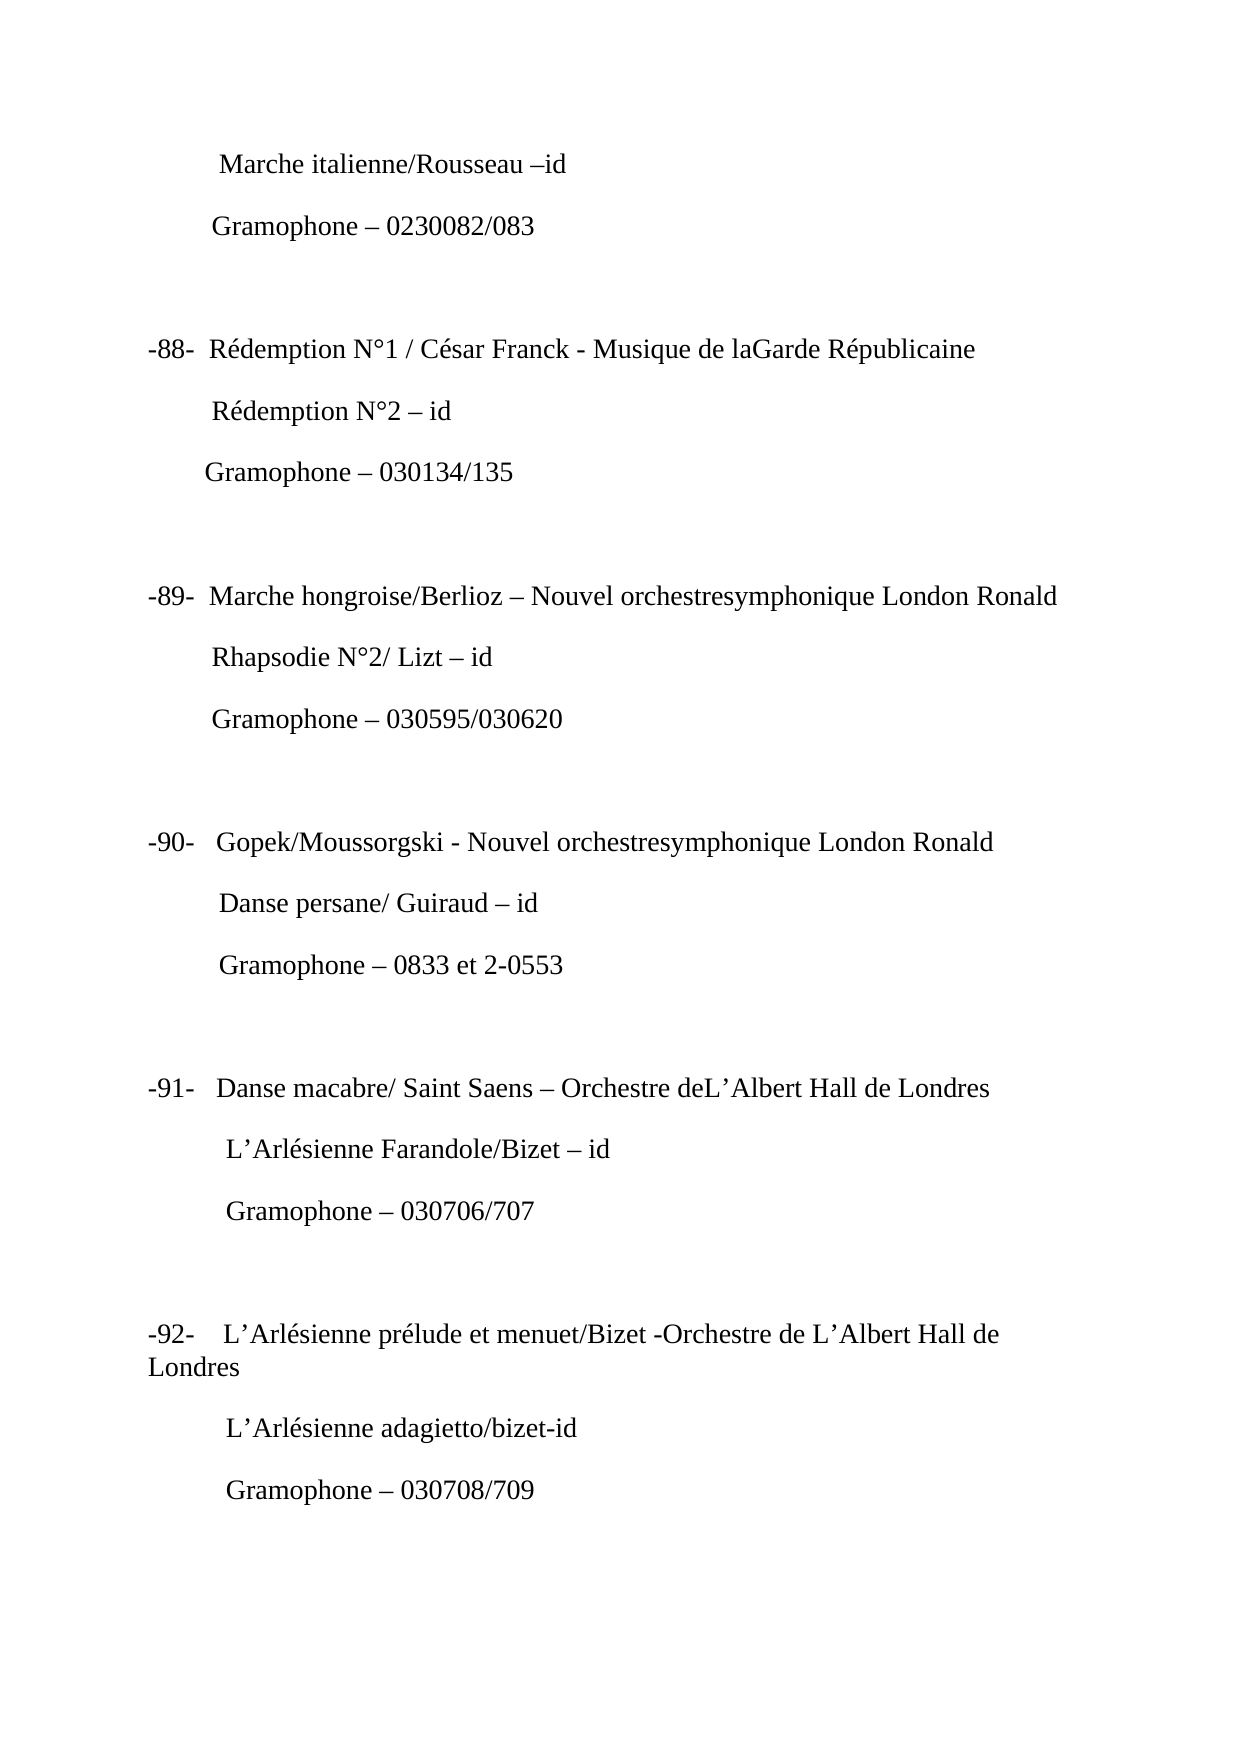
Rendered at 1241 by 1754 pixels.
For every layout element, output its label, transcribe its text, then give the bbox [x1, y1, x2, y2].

text Gramophone – 030595/030620 [148, 702, 1093, 734]
text Gramophone – 030706/707 [148, 1194, 1093, 1227]
text Danse persane/ Guiraud – id [148, 886, 1093, 919]
text L’Arlésienne adagietto/bizet-id [148, 1411, 1093, 1444]
text Gramophone – 030134/135 [148, 455, 1093, 488]
text Rédemption N°2 – id [148, 394, 1093, 426]
text -91- Danse macabre/ Saint Saens – Orchestre deL’Albert Hall de Londres [148, 1071, 1093, 1103]
text -89- Marche hongroise/Berlioz – Nouvel orchestresymphonique London Ronald [148, 578, 1093, 611]
text -90- Gopek/Moussorgski - Nouvel orchestresymphonique London Ronald [148, 825, 1093, 857]
text Rhapsodie N°2/ Lizt – id [148, 640, 1093, 672]
text L’Arlésienne Farandole/Bizet – id [148, 1133, 1093, 1165]
text -92- L’Arlésienne prélude et menuet/Bizet -Orchestre de L’Albert Hall de Londres [148, 1317, 1093, 1382]
text Gramophone – 0833 et 2-0553 [148, 948, 1093, 980]
text -88- Rédemption N°1 / César Franck - Musique de laGarde Républicaine [148, 332, 1093, 365]
text Gramophone – 0230082/083 [148, 209, 1093, 242]
text Marche italienne/Rousseau –id [148, 148, 1093, 180]
text Gramophone – 030708/709 [148, 1473, 1093, 1505]
